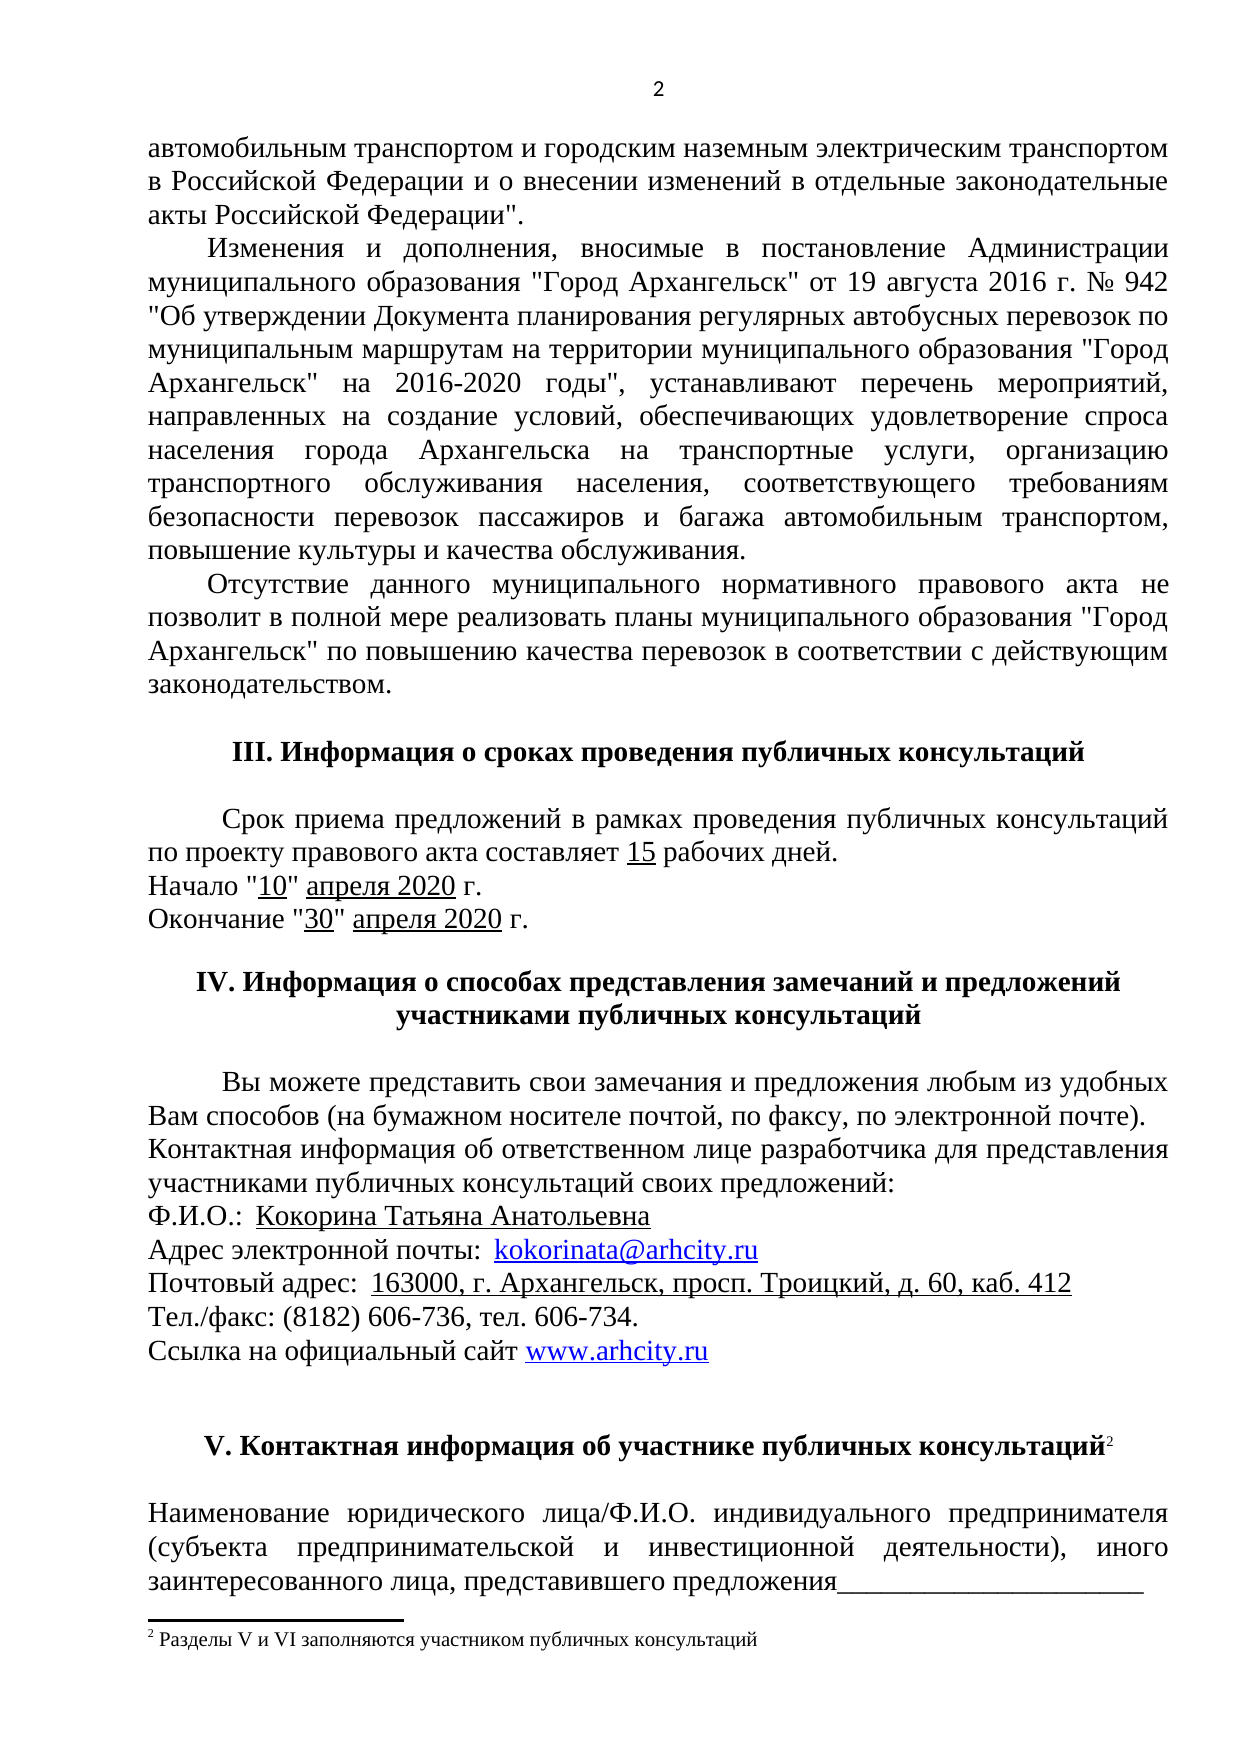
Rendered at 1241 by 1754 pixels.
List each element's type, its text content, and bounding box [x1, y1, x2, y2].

text III. Информация о сроках проведения публичных консультаций [148, 734, 1169, 767]
text Начало "10" апреля 2020 г. [148, 868, 1169, 901]
text Наименование юридического лица/Ф.И.О. индивидуального предпринимателя (субъекта предпринимательской и инвестиционной деятельности), иного заинтересованного лица, представившего предложения_____________________ [148, 1496, 1169, 1596]
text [148, 130, 1169, 231]
text Срок приема предложений в рамках проведения публичных консультаций по проекту правового акта составляет 15 рабочих дней. [148, 801, 1169, 868]
text IV. Информация о способах представления замечаний и предложений участниками публичных консультаций [148, 964, 1169, 1031]
text V. Контактная информация об участнике публичных консультаций [148, 1428, 1169, 1462]
text Вы можете представить свои замечания и предложения любым из удобных Вам способов (на бумажном носителе почтой, по факсу, по электронной почте). [148, 1064, 1169, 1131]
text Ссылка на официальный сайт www.arhcity.ru [148, 1333, 1169, 1366]
text Отсутствие данного муниципального нормативного правового акта не позволит в полной мере реализовать планы муниципального образования "Город Архангельск" по повышению качества перевозок в соответствии с действующим законодательством. [148, 566, 1169, 700]
text Тел./факс: (8182) 606-736, тел. 606-734. [148, 1299, 1169, 1333]
text Изменения и дополнения, вносимые в постановление Администрации муниципального образования "Город Архангельск" от 19 августа 2016 г. № 942 "Об утверждении Документа планирования регулярных автобусных перевозок по муниципальным маршрутам на территории муниципального образования "Город Архангельск" на 2016-2020 годы", устанавливают перечень мероприятий, направленных на создание условий, обеспечивающих удовлетворение спроса населения города Архангельска на транспортные услуги, организацию транспортного обслуживания населения, соответствующего требованиям безопасности перевозок пассажиров и багажа автомобильным транспортом, повышение культуры и качества обслуживания. [148, 231, 1169, 566]
text Почтовый адрес: 163000, г. Архангельск, просп. Троицкий, д. 60, каб. 412 [148, 1266, 1169, 1299]
text Контактная информация об ответственном лице разработчика для представления участниками публичных консультаций своих предложений: [148, 1131, 1169, 1198]
text Ф.И.О.: Кокорина Татьяна Анатольевна [148, 1198, 1169, 1232]
text Адрес электронной почты: kokorinata@arhcity.ru [148, 1232, 1169, 1266]
text Окончание "30" апреля 2020 г. [148, 901, 1169, 935]
